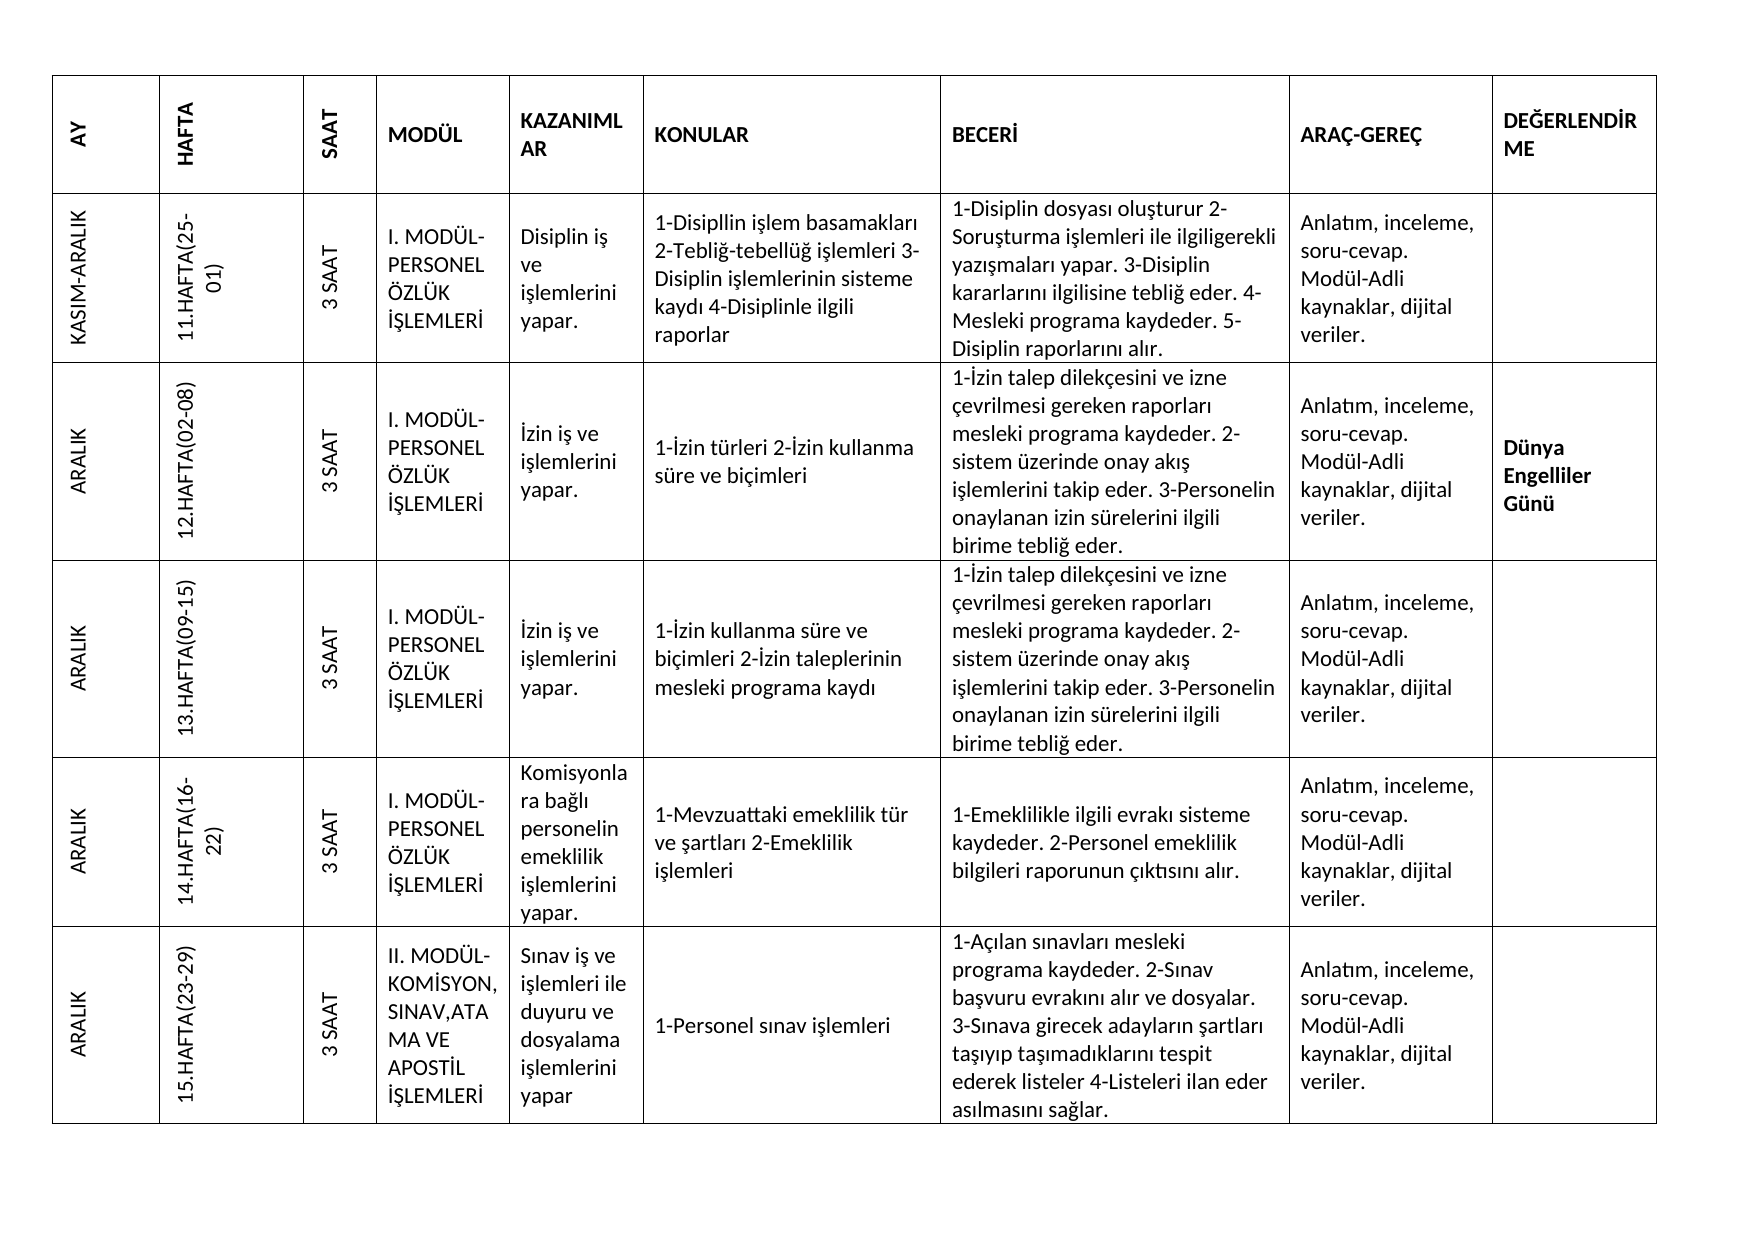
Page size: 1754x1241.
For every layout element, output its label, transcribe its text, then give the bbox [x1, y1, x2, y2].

table_cell Komisyonlara bağlı personelin emeklilik işlemlerini yapar. [510, 758, 643, 926]
table_header KONULAR [644, 76, 940, 193]
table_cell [1290, 194, 1492, 362]
table_cell I. MODÜL- PERSONEL ÖZLÜK İŞLEMLERİ [377, 194, 509, 362]
table_cell [1493, 758, 1656, 926]
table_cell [1290, 927, 1492, 1123]
table_header KAZANIMLAR [510, 76, 643, 193]
table_cell İzin iş ve işlemlerini yapar. [510, 363, 643, 559]
table_cell 15.HAFTA(23-29) [160, 927, 303, 1123]
table_cell 3 SAAT [304, 927, 376, 1123]
table_cell 1-Mevzuattaki emeklilik tür ve şartları 2-Emeklilik işlemleri [644, 758, 940, 926]
table_cell 1-İzin türleri 2-İzin kullanma süre ve biçimleri [644, 363, 940, 559]
table_cell 1-Emeklilikle ilgili evrakı sisteme kaydeder. 2-Personel emeklilik bilgileri raporunun çıktısını alır. [941, 758, 1289, 926]
table_header SAAT [304, 76, 376, 193]
table_cell Anlatım, inceleme, soru-cevap. Modül-Adli kaynaklar, dijital veriler. [1290, 561, 1492, 757]
table_header MODÜL [377, 76, 509, 193]
table_cell 13.HAFTA(09-15) [160, 561, 303, 757]
table_header BECERİ [941, 76, 1289, 193]
table_cell Disiplin iş ve işlemlerini yapar. [510, 194, 643, 362]
table_cell KASIM-ARALIK [53, 194, 159, 362]
table_cell 1-Açılan sınavları mesleki programa kaydeder. 2-Sınav başvuru evrakını alır ve dosyalar. 3-Sınava girecek adayların şartları taşıyıp taşımadıklarını tespit ederek listeler 4-Listeleri ilan eder asılmasını sağlar. [941, 927, 1289, 1123]
table_cell 1-İzin talep dilekçesini ve izne çevrilmesi gereken raporları mesleki programa kaydeder. 2-sistem üzerinde onay akış işlemlerini takip eder. 3-Personelin onaylanan izin sürelerini ilgili birime tebliğ eder. [941, 363, 1289, 559]
table_cell ARALIK [53, 561, 159, 757]
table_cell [941, 194, 1289, 362]
table_header DEĞERLENDİRME [1493, 76, 1656, 193]
table_cell [1493, 927, 1656, 1123]
table_cell ARALIK [53, 758, 159, 926]
table_cell ARALIK [53, 927, 159, 1123]
table_cell 3 SAAT [304, 758, 376, 926]
table_header AY [53, 76, 159, 193]
table_cell 3 SAAT [304, 194, 376, 362]
table_cell 1-Disipllin işlem basamakları 2-Tebliğ-tebellüğ işlemleri 3-Disiplin işlemlerinin sisteme kaydı 4-Disiplinle ilgili raporlar [644, 194, 940, 362]
table_header HAFTA [160, 76, 303, 193]
table_cell I. MODÜL- PERSONEL ÖZLÜK İŞLEMLERİ [377, 363, 509, 559]
table_cell [1493, 194, 1656, 362]
table_cell I. MODÜL- PERSONEL ÖZLÜK İŞLEMLERİ [377, 561, 509, 757]
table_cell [510, 927, 643, 1123]
table_cell Anlatım, inceleme, soru-cevap. Modül-Adli kaynaklar, dijital veriler. [1290, 363, 1492, 559]
table_cell 1-İzin talep dilekçesini ve izne çevrilmesi gereken raporları mesleki programa kaydeder. 2-sistem üzerinde onay akış işlemlerini takip eder. 3-Personelin onaylanan izin sürelerini ilgili birime tebliğ eder. [941, 561, 1289, 757]
table_cell Anlatım, inceleme, soru-cevap. Modül-Adli kaynaklar, dijital veriler. [1290, 758, 1492, 926]
table_cell 3 SAAT [304, 363, 376, 559]
table_cell 11.HAFTA(25-01) [160, 194, 303, 362]
table_cell 12.HAFTA(02-08) [160, 363, 303, 559]
table_cell Dünya Engelliler Günü [1493, 363, 1656, 559]
table_cell I. MODÜL- PERSONEL ÖZLÜK İŞLEMLERİ [377, 758, 509, 926]
table_cell 3 SAAT [304, 561, 376, 757]
table_cell 14.HAFTA(16-22) [160, 758, 303, 926]
table_cell [1493, 561, 1656, 757]
table_cell ARALIK [53, 363, 159, 559]
table_cell 1-Personel sınav işlemleri [644, 927, 940, 1123]
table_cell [377, 927, 509, 1123]
table_header ARAÇ-GEREÇ [1290, 76, 1492, 193]
table_cell İzin iş ve işlemlerini yapar. [510, 561, 643, 757]
table_cell 1-İzin kullanma süre ve biçimleri 2-İzin taleplerinin mesleki programa kaydı [644, 561, 940, 757]
